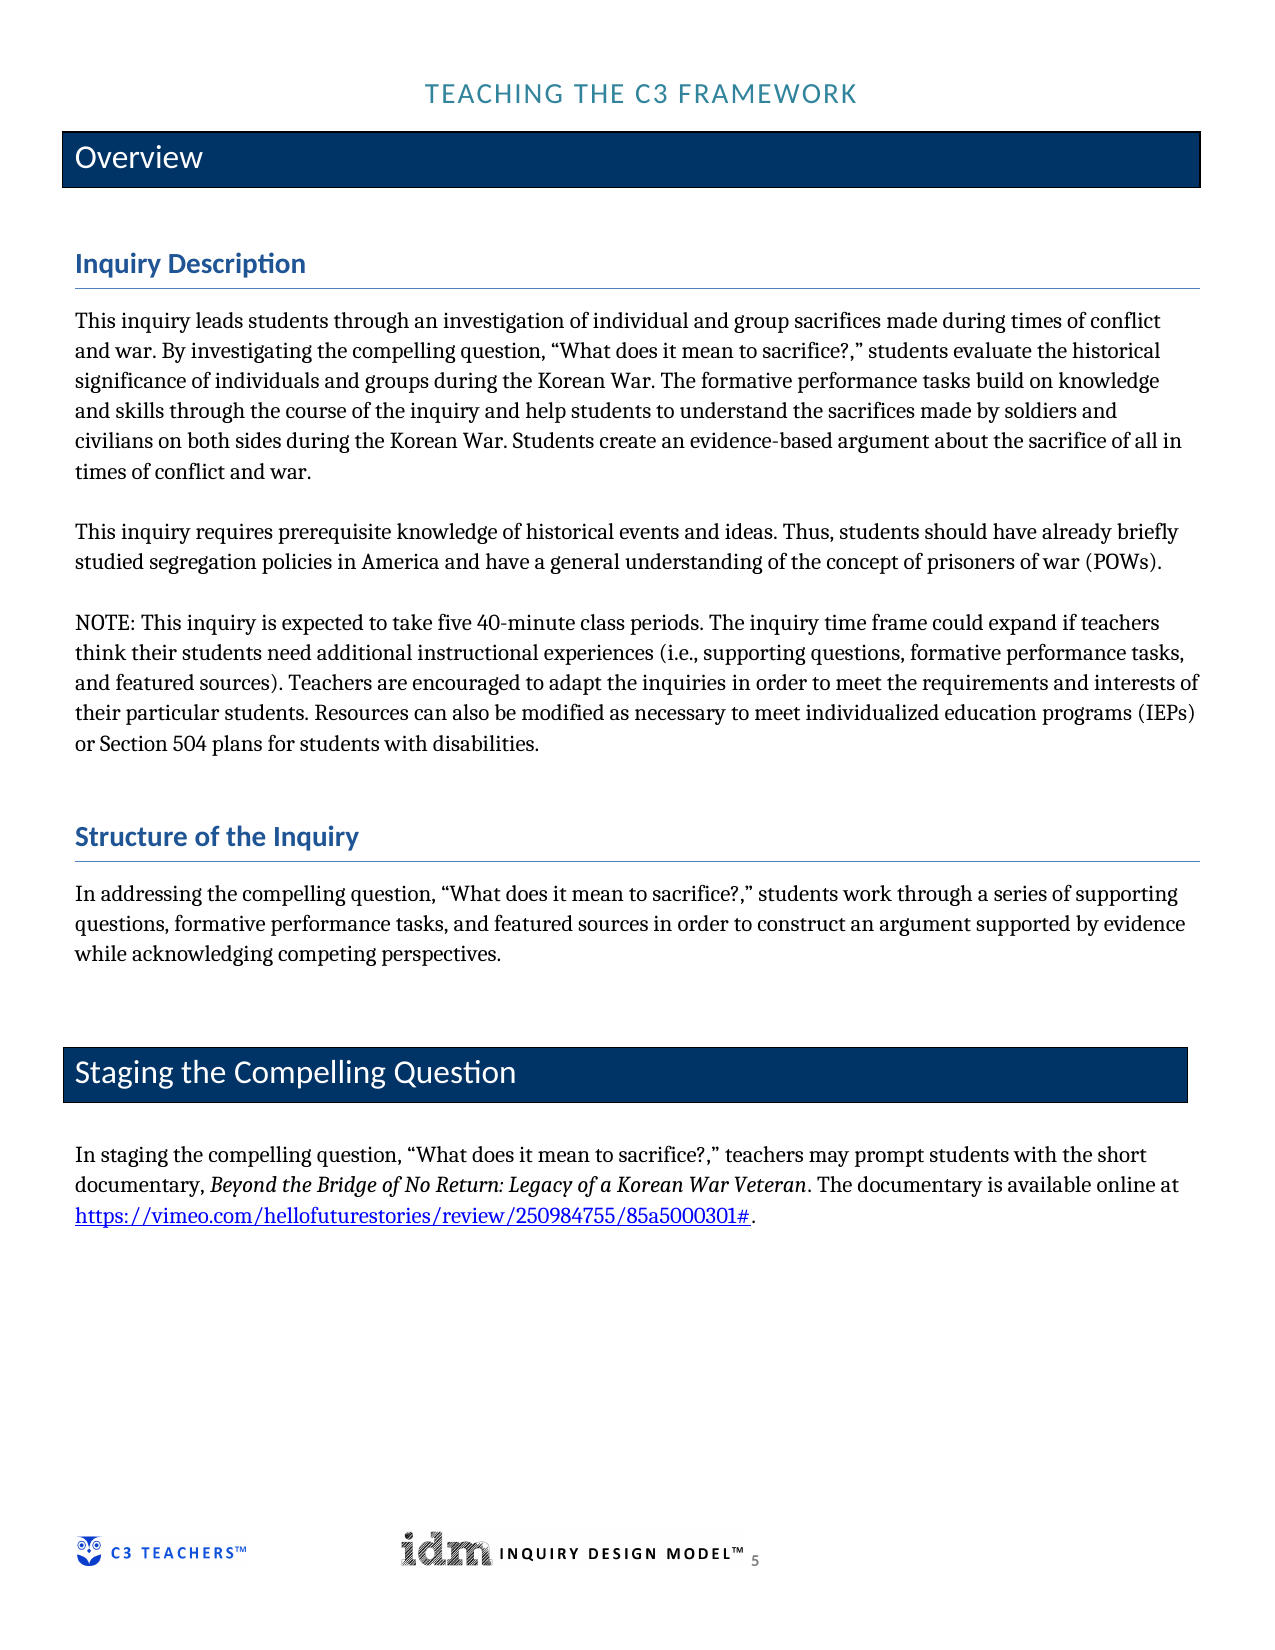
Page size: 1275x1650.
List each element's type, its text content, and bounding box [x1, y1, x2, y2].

text In staging the compelling question, “What does it mean to sacrifice?,” teachers may prompt students with the short documentary, Beyond the Bridge of No Return: Legacy of a Korean War Veteran. The documentary is available online at https://vimeo.com/hellofuturestories/review/250984755/85a5000301#. [75, 1142, 1200, 1229]
picture [400, 1530, 744, 1567]
text NOTE: This inquiry is expected to take five 40-minute class periods. The inquiry time frame could expand if teachers think their students need additional instructional experiences (i.e., supporting questions, formative performance tasks, and featured sources). Teachers are encouraged to adapt the inquiries​ in order to meet the requirements and interests of their particular students. Resources can also be modified as necessary to meet individualized education programs (IEPs) or Section 504 plans for students with disabilities. [75, 609, 1200, 757]
subtitle Inquiry Description [75, 250, 1200, 288]
text This inquiry requires prerequisite knowledge of historical events and ideas. Thus, students should have already briefly studied segregation policies in America and have a general understanding of the concept of prisoners of war (POWs). [75, 519, 1200, 576]
text This inquiry leads students through an investigation of individual and group sacrifices made during times of conflict and war. By investigating the compelling question, “What does it mean to sacrifice?,” students evaluate the historical significance of individuals and groups during the Korean War. The formative performance tasks build on knowledge and skills through the course of the inquiry and help students to understand the sacrifices made by soldiers and civilians on both sides during the Korean War. Students create an evidence-based argument about the sacrifice of all in times of conflict and war. [75, 307, 1200, 485]
subtitle Structure of the Inquiry [75, 823, 1200, 861]
table_header Overview [63, 133, 1199, 187]
text In addressing the compelling question, “What does it mean to sacrifice?,” students work through a series of supporting questions, formative performance tasks, and featured sources in order to construct an argument supported by evidence while acknowledging competing perspectives. [75, 880, 1200, 967]
picture [75, 1536, 247, 1567]
table_header Staging the Compelling Question [64, 1048, 1187, 1102]
